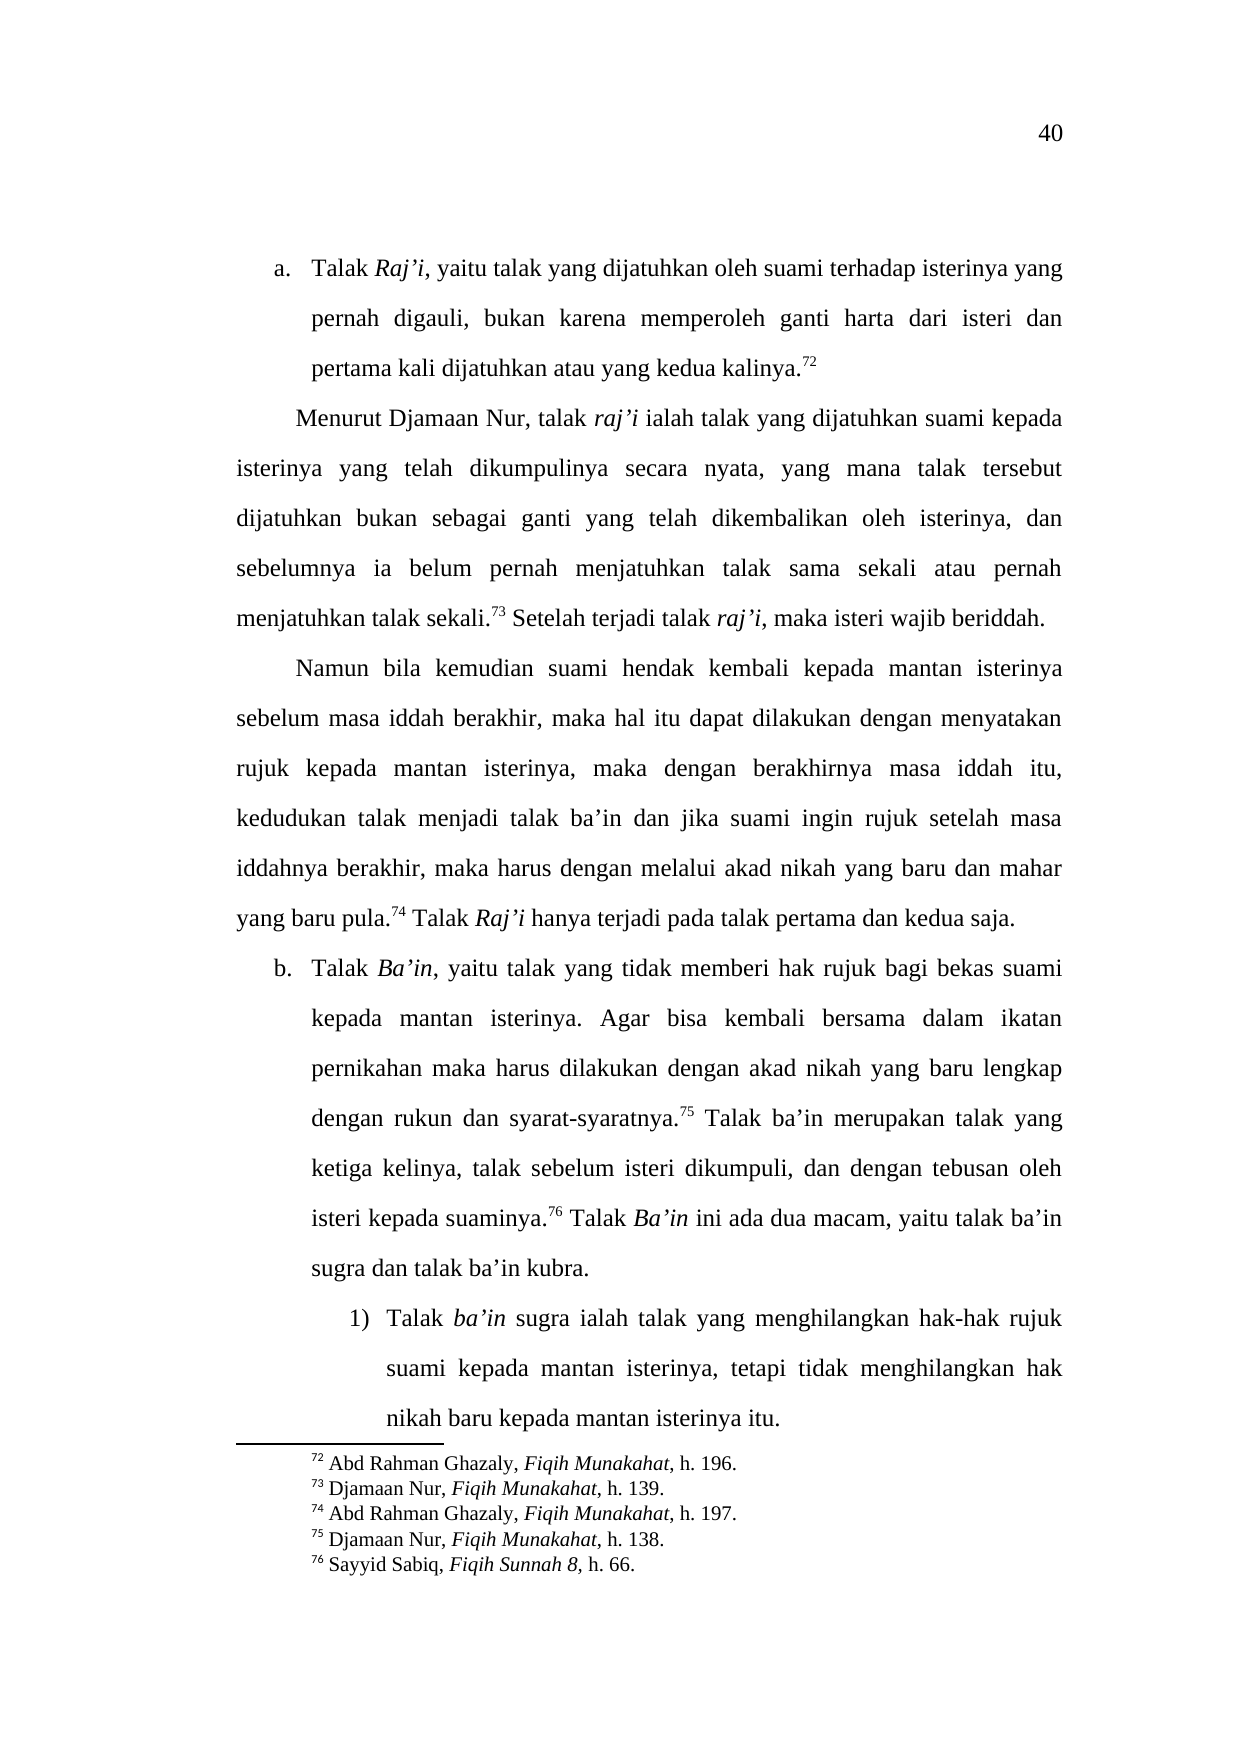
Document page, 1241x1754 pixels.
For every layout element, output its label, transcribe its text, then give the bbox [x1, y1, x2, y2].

list Talak ba’in sugra ialah talak yang menghilangkan hak-hak rujuk suami kepada mantan isterinya, tetapi tidak menghilangkan hak nikah baru kepada mantan isterinya itu. [349, 1286, 1063, 1436]
list Talak Raj’i, yaitu talak yang dijatuhkan oleh suami terhadap isterinya yang pernah digauli, bukan karena memperoleh ganti harta dari isteri dan pertama kali dijatuhkan atau yang kedua kalinya. [274, 236, 1063, 386]
text Namun bila kemudian suami hendak kembali kepada mantan isterinya sebelum masa iddah berakhir, maka hal itu dapat dilakukan dengan menyatakan rujuk kepada mantan isterinya, maka dengan berakhirnya masa iddah itu, kedudukan talak menjadi talak ba’in dan jika suami ingin rujuk setelah masa iddahnya berakhir, maka harus dengan melalui akad nikah yang baru dan mahar yang baru pula. Talak Raj’i hanya terjadi pada talak pertama dan kedua saja. [236, 636, 1063, 936]
list Talak Ba’in, yaitu talak yang tidak memberi hak rujuk bagi bekas suami kepada mantan isterinya. Agar bisa kembali bersama dalam ikatan pernikahan maka harus dilakukan dengan akad nikah yang baru lengkap dengan rukun dan syarat-syaratnya. Talak ba’in merupakan talak yang ketiga kelinya, talak sebelum isteri dikumpuli, dan dengan tebusan oleh isteri kepada suaminya. Talak Ba’in ini ada dua macam, yaitu talak ba’in sugra dan talak ba’in kubra. [274, 936, 1063, 1286]
text Menurut Djamaan Nur, talak raj’i ialah talak yang dijatuhkan suami kepada isterinya yang telah dikumpulinya secara nyata, yang mana talak tersebut dijatuhkan bukan sebagai ganti yang telah dikembalikan oleh isterinya, dan sebelumnya ia belum pernah menjatuhkan talak sama sekali atau pernah menjatuhkan talak sekali. Setelah terjadi talak raj’i, maka isteri wajib beriddah. [236, 386, 1063, 636]
